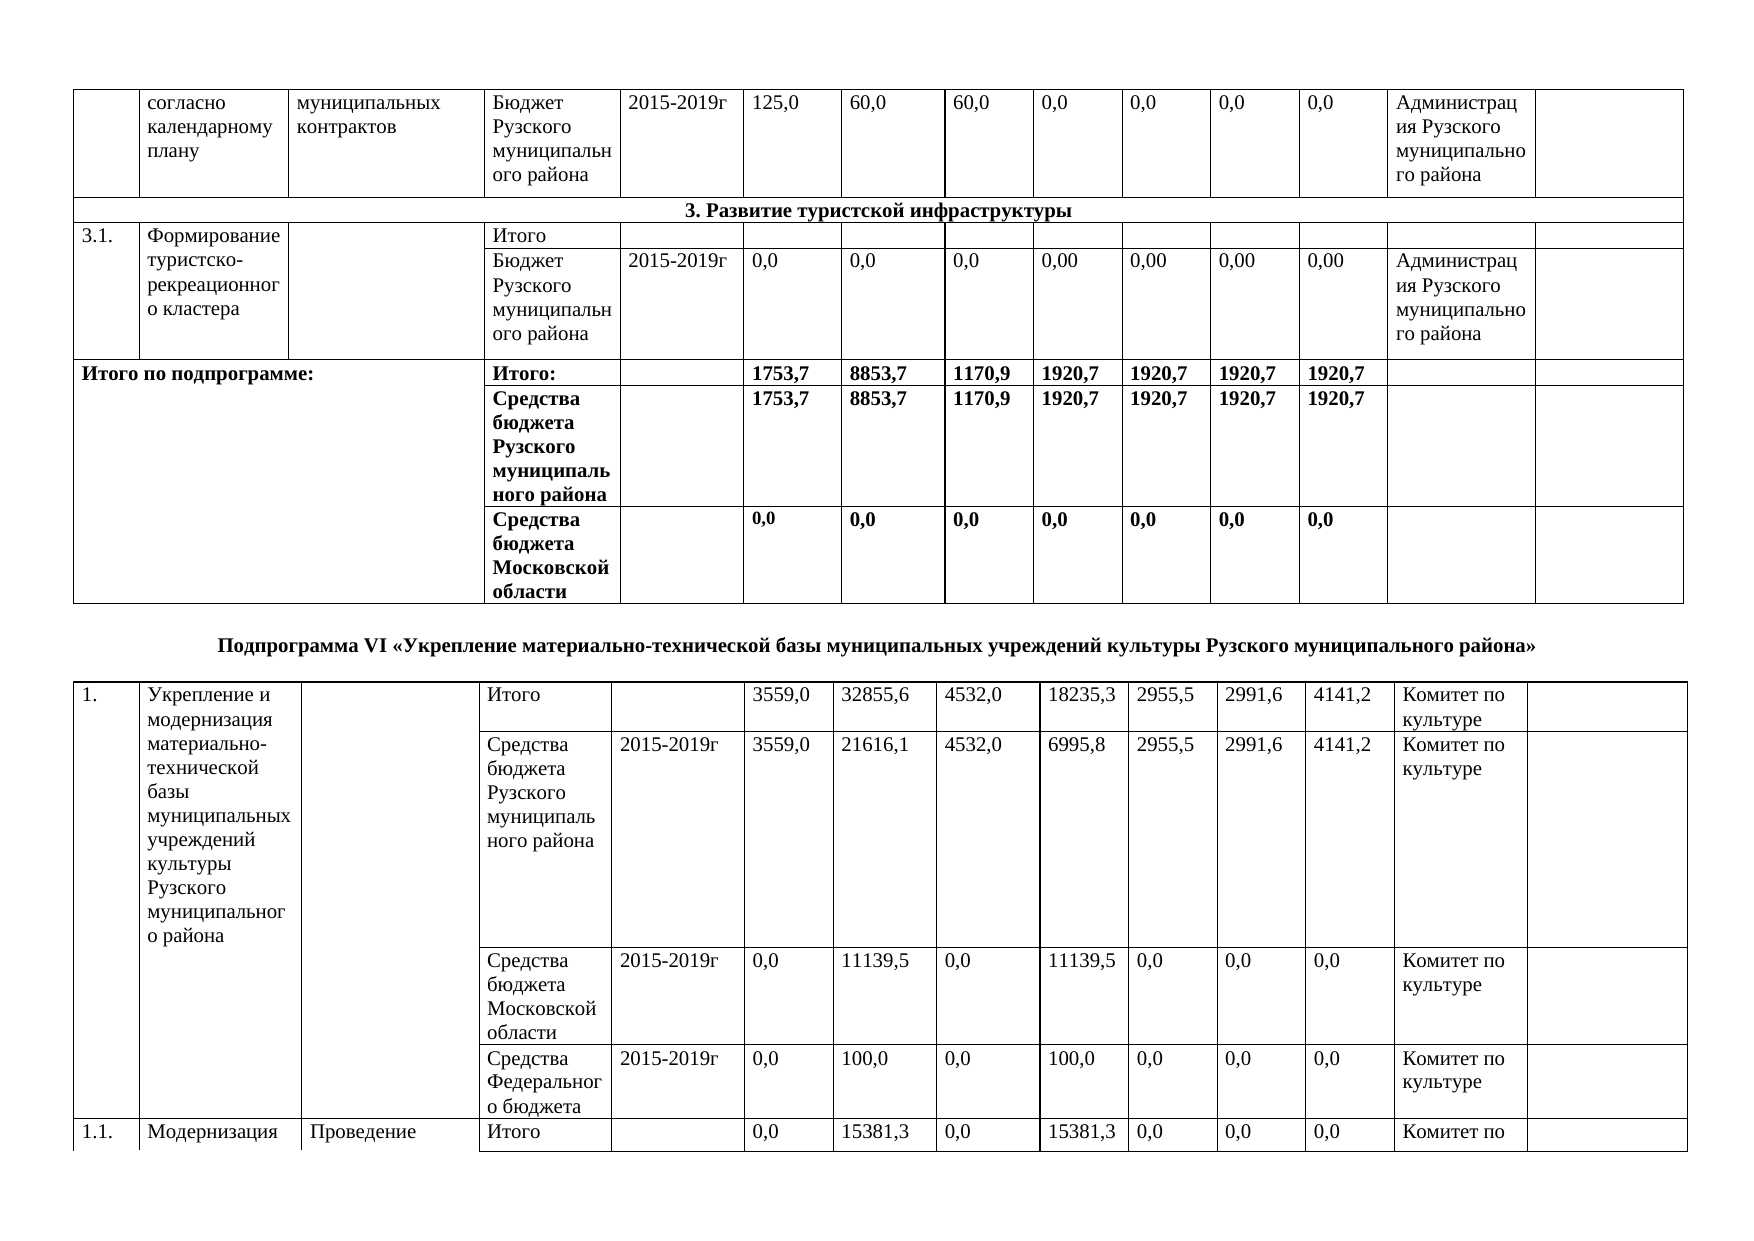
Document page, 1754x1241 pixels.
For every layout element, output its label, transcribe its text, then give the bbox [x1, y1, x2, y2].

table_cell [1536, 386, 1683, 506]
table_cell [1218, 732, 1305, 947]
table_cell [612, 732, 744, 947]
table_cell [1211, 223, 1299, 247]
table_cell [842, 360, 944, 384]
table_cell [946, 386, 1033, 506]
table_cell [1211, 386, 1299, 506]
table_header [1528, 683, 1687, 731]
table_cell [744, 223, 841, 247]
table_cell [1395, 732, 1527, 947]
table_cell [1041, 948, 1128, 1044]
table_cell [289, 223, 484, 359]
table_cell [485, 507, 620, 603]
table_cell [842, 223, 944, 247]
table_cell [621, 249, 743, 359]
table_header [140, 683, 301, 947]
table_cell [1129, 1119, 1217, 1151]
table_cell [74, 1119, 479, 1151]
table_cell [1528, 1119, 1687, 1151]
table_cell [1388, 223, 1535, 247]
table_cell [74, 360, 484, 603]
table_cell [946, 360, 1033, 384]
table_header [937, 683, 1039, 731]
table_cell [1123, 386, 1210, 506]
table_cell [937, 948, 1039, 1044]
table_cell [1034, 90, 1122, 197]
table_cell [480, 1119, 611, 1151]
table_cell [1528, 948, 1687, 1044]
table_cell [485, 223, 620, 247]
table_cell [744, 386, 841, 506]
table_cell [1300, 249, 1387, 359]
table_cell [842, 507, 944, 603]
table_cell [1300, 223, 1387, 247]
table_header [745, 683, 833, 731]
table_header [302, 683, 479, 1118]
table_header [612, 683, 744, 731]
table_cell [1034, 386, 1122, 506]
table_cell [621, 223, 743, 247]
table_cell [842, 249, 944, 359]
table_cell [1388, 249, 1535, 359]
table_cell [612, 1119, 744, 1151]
text Подпрограмма VI «Укрепление материально-технической базы муниципальных учреждений культуры Рузского муниципального района» [89, 633, 1665, 657]
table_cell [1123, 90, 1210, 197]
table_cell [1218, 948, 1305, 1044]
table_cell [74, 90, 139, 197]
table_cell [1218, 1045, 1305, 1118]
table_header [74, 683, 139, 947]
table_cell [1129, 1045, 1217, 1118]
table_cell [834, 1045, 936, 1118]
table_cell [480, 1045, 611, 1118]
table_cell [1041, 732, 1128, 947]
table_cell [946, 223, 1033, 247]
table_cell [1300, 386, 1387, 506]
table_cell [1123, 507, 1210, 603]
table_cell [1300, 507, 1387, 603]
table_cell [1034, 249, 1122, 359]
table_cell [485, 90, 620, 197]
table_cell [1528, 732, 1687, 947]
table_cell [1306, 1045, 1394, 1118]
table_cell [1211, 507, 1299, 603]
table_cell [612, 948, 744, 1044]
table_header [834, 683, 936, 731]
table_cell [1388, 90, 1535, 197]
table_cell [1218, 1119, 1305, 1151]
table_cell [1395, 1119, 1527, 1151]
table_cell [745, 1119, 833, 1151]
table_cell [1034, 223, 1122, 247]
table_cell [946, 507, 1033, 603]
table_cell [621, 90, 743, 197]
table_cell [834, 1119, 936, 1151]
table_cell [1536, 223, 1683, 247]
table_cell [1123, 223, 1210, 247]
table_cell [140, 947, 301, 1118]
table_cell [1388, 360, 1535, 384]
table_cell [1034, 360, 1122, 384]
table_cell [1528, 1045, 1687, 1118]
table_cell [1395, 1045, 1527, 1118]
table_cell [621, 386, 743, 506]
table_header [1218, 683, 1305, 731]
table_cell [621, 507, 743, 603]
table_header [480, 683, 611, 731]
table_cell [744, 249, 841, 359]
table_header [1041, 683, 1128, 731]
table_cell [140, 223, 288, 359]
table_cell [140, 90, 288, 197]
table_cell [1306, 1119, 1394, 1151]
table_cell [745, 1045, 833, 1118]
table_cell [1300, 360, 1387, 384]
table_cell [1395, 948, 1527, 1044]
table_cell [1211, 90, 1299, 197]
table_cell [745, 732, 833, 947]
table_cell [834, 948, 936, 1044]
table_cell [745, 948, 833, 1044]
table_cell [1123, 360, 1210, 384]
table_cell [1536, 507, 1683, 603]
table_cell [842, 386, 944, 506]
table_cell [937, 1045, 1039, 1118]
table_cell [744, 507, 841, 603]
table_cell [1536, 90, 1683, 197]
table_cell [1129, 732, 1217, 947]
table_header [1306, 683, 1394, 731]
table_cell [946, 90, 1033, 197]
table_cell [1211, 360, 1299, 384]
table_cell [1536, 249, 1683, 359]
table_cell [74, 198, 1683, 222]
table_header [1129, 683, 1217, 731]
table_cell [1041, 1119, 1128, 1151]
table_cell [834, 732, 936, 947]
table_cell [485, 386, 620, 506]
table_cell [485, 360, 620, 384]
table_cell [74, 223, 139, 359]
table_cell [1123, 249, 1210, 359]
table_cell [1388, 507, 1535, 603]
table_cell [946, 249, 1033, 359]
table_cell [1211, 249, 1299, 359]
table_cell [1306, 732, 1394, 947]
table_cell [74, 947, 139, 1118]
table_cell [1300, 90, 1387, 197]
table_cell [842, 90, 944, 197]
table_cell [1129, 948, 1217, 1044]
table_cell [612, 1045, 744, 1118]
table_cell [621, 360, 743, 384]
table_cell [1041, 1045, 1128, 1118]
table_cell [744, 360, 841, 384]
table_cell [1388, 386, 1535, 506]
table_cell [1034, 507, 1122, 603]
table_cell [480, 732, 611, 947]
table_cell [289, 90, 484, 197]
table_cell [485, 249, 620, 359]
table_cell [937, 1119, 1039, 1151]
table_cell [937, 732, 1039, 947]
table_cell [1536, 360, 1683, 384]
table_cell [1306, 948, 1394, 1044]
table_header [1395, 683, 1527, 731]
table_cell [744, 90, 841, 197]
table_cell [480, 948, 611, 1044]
